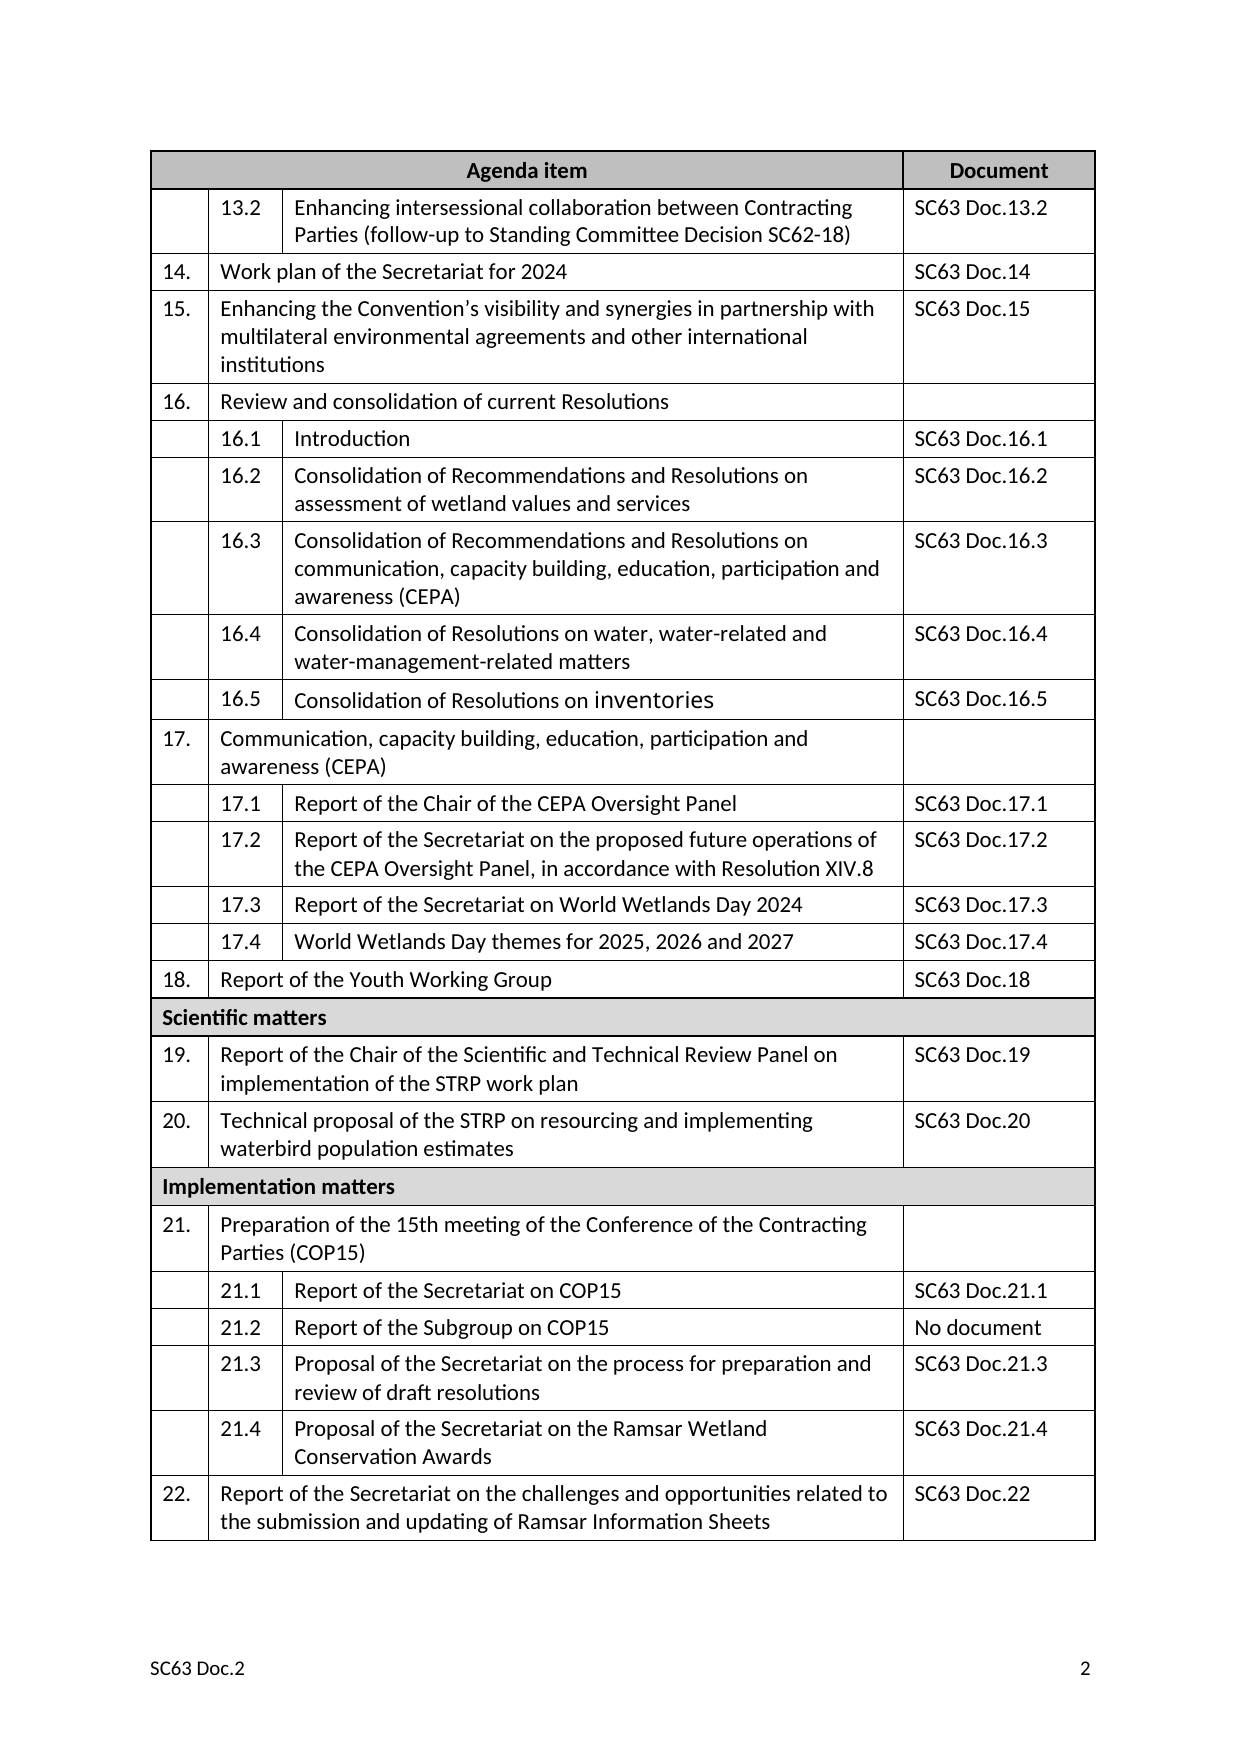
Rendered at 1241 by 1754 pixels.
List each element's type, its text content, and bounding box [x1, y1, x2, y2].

table_cell [152, 190, 208, 253]
table_cell SC63 Doc.21.1 [904, 1272, 1094, 1308]
table_cell Report of the Chair of the CEPA Oversight Panel [283, 785, 903, 821]
table_cell Report of the Secretariat on the proposed future operations of the CEPA Oversight Panel, in accordance with Resolution XIV.8 [283, 822, 903, 886]
table_header Agenda item [152, 152, 902, 188]
table_cell 13.2 [209, 190, 282, 253]
table_cell [152, 1309, 208, 1345]
table_cell 21.3 [209, 1346, 282, 1410]
table_cell Report of the Subgroup on COP15 [283, 1309, 903, 1345]
table_cell Consolidation of Resolutions on water, water-related and water-management-related matters [283, 615, 903, 679]
table_cell Preparation of the 15th meeting of the Conference of the Contracting Parties (COP15) [209, 1206, 903, 1271]
table_cell [152, 615, 208, 679]
table_cell Enhancing intersessional collaboration between Contracting Parties (follow-up to Standing Committee Decision SC62-18) [283, 190, 903, 253]
table_cell [152, 522, 208, 614]
table_cell Proposal of the Secretariat on the process for preparation and review of draft resolutions [283, 1346, 903, 1410]
table_cell SC63 Doc.20 [904, 1102, 1094, 1167]
table_cell SC63 Doc.17.3 [904, 887, 1094, 923]
table_cell SC63 Doc.16.4 [904, 615, 1094, 679]
table_cell 16.1 [209, 421, 282, 456]
table_cell Proposal of the Secretariat on the Ramsar Wetland Conservation Awards [283, 1411, 903, 1475]
table_cell 16.5 [209, 680, 282, 719]
table_cell SC63 Doc.17.4 [904, 924, 1094, 959]
table_cell 21. [152, 1206, 208, 1271]
table_cell [904, 720, 1094, 784]
table_cell 21.2 [209, 1309, 282, 1345]
table_cell Scientific matters [152, 999, 1094, 1035]
table_cell [152, 924, 208, 959]
table_header Document [904, 152, 1094, 188]
table_cell 19. [152, 1037, 208, 1101]
table_cell 16.3 [209, 522, 282, 614]
table_cell Report of the Youth Working Group [209, 961, 903, 997]
table_cell 21.1 [209, 1272, 282, 1308]
table_cell 21.4 [209, 1411, 282, 1475]
table_cell [152, 1411, 208, 1475]
table_cell Technical proposal of the STRP on resourcing and implementing waterbird population estimates [209, 1102, 903, 1167]
table_cell Report of the Secretariat on World Wetlands Day 2024 [283, 887, 903, 923]
table_cell SC63 Doc.16.3 [904, 522, 1094, 614]
table_cell 17.1 [209, 785, 282, 821]
table_cell [152, 680, 208, 719]
table_cell SC63 Doc.21.3 [904, 1346, 1094, 1410]
table_cell SC63 Doc.19 [904, 1037, 1094, 1101]
table_cell Review and consolidation of current Resolutions [209, 384, 903, 419]
table_cell 18. [152, 961, 208, 997]
table_cell Implementation matters [152, 1168, 1094, 1205]
table_cell Work plan of the Secretariat for 2024 [209, 254, 903, 290]
table_cell [152, 822, 208, 886]
table_cell Enhancing the Convention’s visibility and synergies in partnership with multilateral environmental agreements and other international institutions [209, 291, 903, 383]
table_cell Consolidation of Recommendations and Resolutions on communication, capacity building, education, participation and awareness (CEPA) [283, 522, 903, 614]
table_cell 16.2 [209, 458, 282, 521]
table_cell SC63 Doc.22 [904, 1476, 1094, 1539]
table_cell SC63 Doc.16.2 [904, 458, 1094, 521]
table_cell 17.2 [209, 822, 282, 886]
table_cell SC63 Doc.17.1 [904, 785, 1094, 821]
table_cell SC63 Doc.16.1 [904, 421, 1094, 456]
table_cell [152, 1346, 208, 1410]
table_cell [152, 421, 208, 456]
table_cell World Wetlands Day themes for 2025, 2026 and 2027 [283, 924, 903, 959]
table_cell Communication, capacity building, education, participation and awareness (CEPA) [209, 720, 903, 784]
table_cell [152, 458, 208, 521]
table_cell No document [904, 1309, 1094, 1345]
table_cell 15. [152, 291, 208, 383]
table_cell Consolidation of Recommendations and Resolutions on assessment of wetland values and services [283, 458, 903, 521]
table_cell [152, 887, 208, 923]
table_cell 22. [152, 1476, 208, 1539]
table_cell 14. [152, 254, 208, 290]
table_cell [152, 785, 208, 821]
table_cell 20. [152, 1102, 208, 1167]
table_cell Report of the Secretariat on the challenges and opportunities related to the submission and updating of Ramsar Information Sheets [209, 1476, 903, 1539]
table_cell [904, 384, 1094, 419]
table_cell SC63 Doc.15 [904, 291, 1094, 383]
table_cell SC63 Doc.14 [904, 254, 1094, 290]
table_cell [152, 1272, 208, 1308]
table_cell [904, 1206, 1094, 1271]
table_cell SC63 Doc.18 [904, 961, 1094, 997]
table_cell Consolidation of Resolutions on inventories [283, 680, 903, 719]
table_cell SC63 Doc.21.4 [904, 1411, 1094, 1475]
table_cell Report of the Secretariat on COP15 [283, 1272, 903, 1308]
table_cell 17. [152, 720, 208, 784]
table_cell SC63 Doc.13.2 [904, 190, 1094, 253]
table_cell Report of the Chair of the Scientific and Technical Review Panel on implementation of the STRP work plan [209, 1037, 903, 1101]
table_cell 17.3 [209, 887, 282, 923]
table_cell Introduction [283, 421, 903, 456]
table_cell SC63 Doc.17.2 [904, 822, 1094, 886]
table_cell SC63 Doc.16.5 [904, 680, 1094, 719]
table_cell 16.4 [209, 615, 282, 679]
table_cell 17.4 [209, 924, 282, 959]
table_cell 16. [152, 384, 208, 419]
